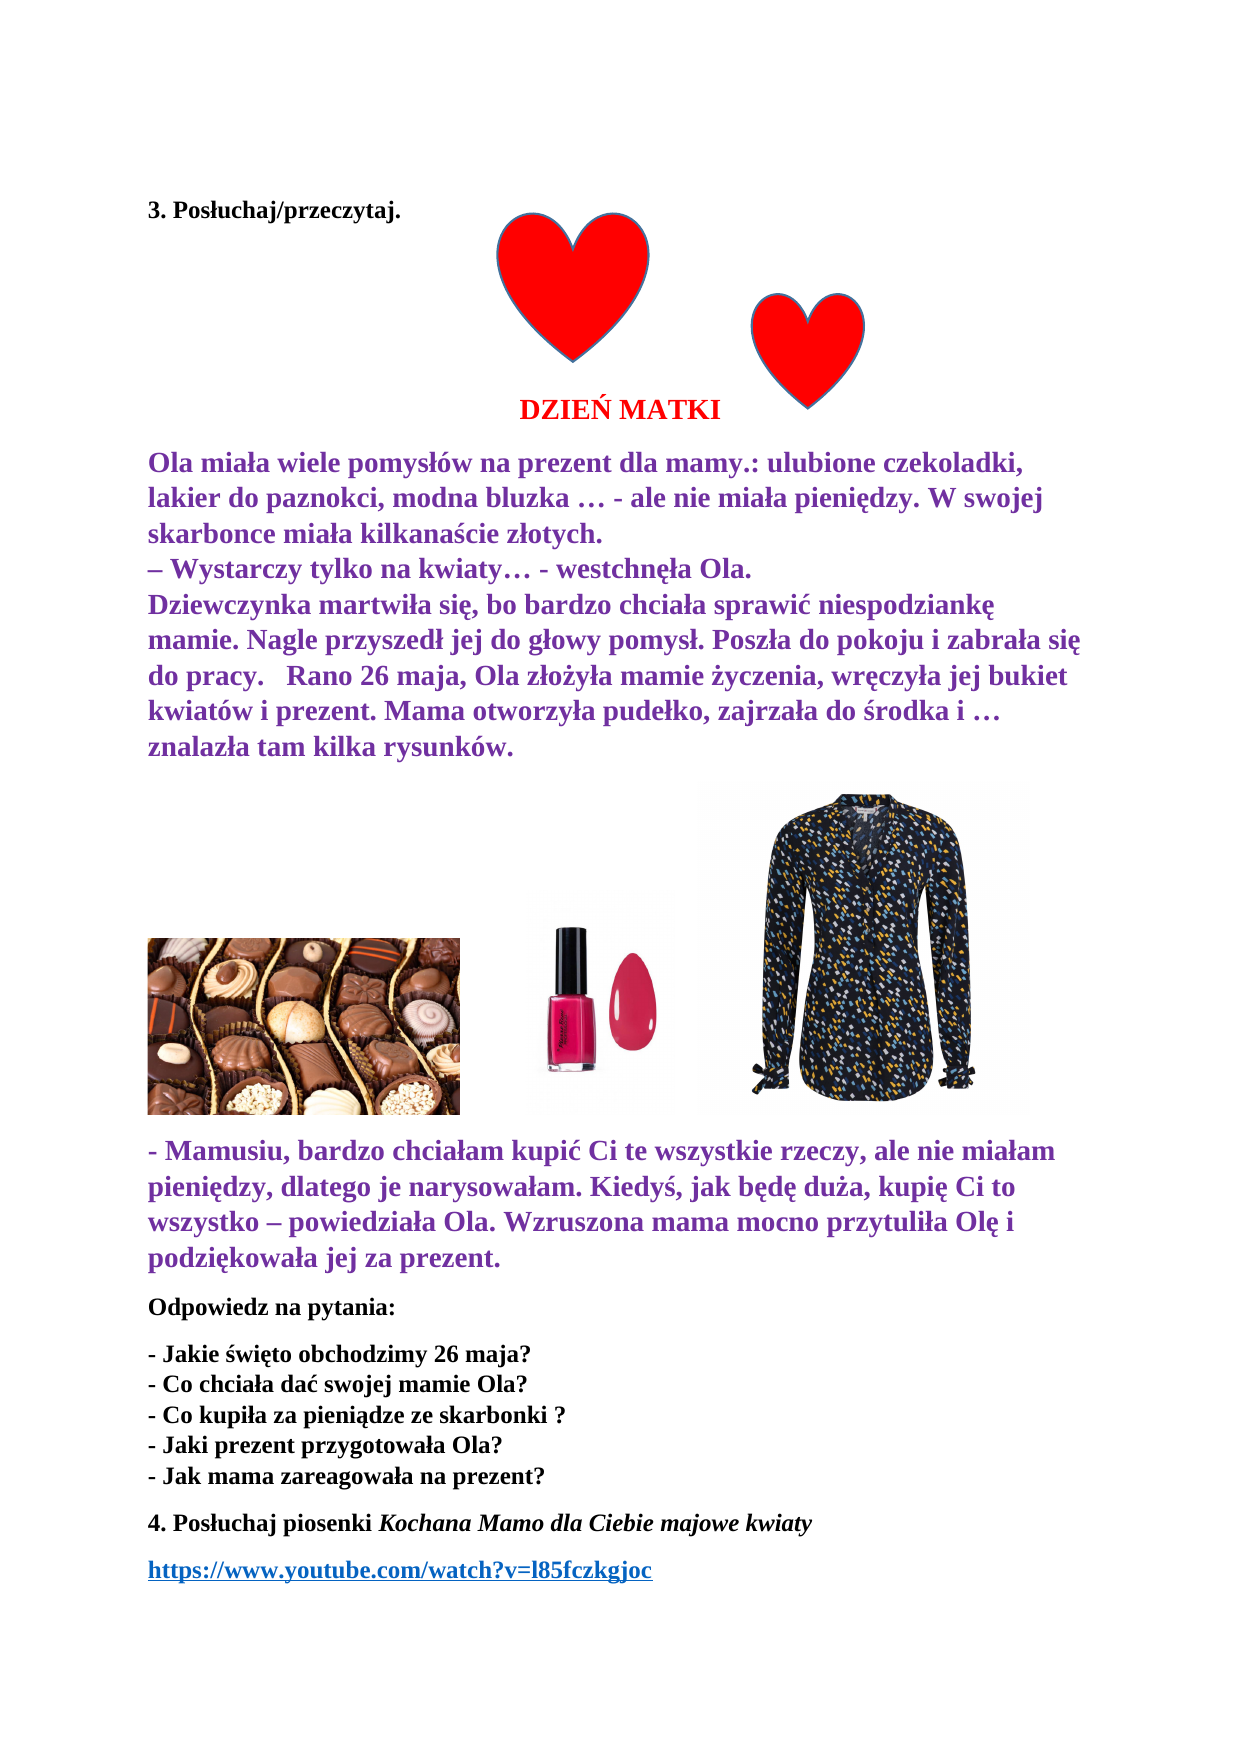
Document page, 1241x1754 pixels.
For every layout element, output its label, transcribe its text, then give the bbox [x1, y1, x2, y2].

text 3. Posłuchaj/przeczytaj. [148, 195, 1093, 223]
text - Jakie święto obchodzimy 26 maja? - Co chciała dać swojej mamie Ola? - Co kupiła za pieniądze ze skarbonki ? - Jaki prezent przygotowała Ola? - Jak mama zareagowała na prezent? [148, 1339, 1093, 1489]
text Odpowiedz na pytania: [148, 1292, 1093, 1321]
picture [696, 781, 1031, 1115]
text https://www.youtube.com/watch?v=l85fczkgjoc [148, 1555, 1093, 1584]
text DZIEŃ MATKI [148, 392, 1093, 426]
picture [525, 890, 675, 1115]
text - Mamusiu, bardzo chciałam kupić Ci te wszystkie rzeczy, ale nie miałam pieniędzy, dlatego je narysowałam. Kiedyś, jak będę duża, kupię Ci to wszystko – powiedziała Ola. Wzruszona mama mocno przytuliła Olę i podziękowała jej za prezent. [148, 1133, 1093, 1273]
text Ola miała wiele pomysłów na prezent dla mamy.: ulubione czekoladki, lakier do paznokci, modna bluzka … - ale nie miała pieniędzy. W swojej skarbonce miała kilkanaście złotych. – Wystarczy tylko na kwiaty… - westchnęła Ola. Dziewczynka martwiła się, bo bardzo chciała sprawić niespodziankę mamie. Nagle przyszedł jej do głowy pomysł. Poszła do pokoju i zabrała się do pracy. Rano 26 maja, Ola złożyła mamie życzenia, wręczyła jej bukiet kwiatów i prezent. Mama otworzyła pudełko, zajrzała do środka i … znalazła tam kilka rysunków. [148, 445, 1093, 762]
picture [147, 938, 460, 1115]
text 4. Posłuchaj piosenki Kochana Mamo dla Ciebie majowe kwiaty [148, 1508, 1093, 1537]
